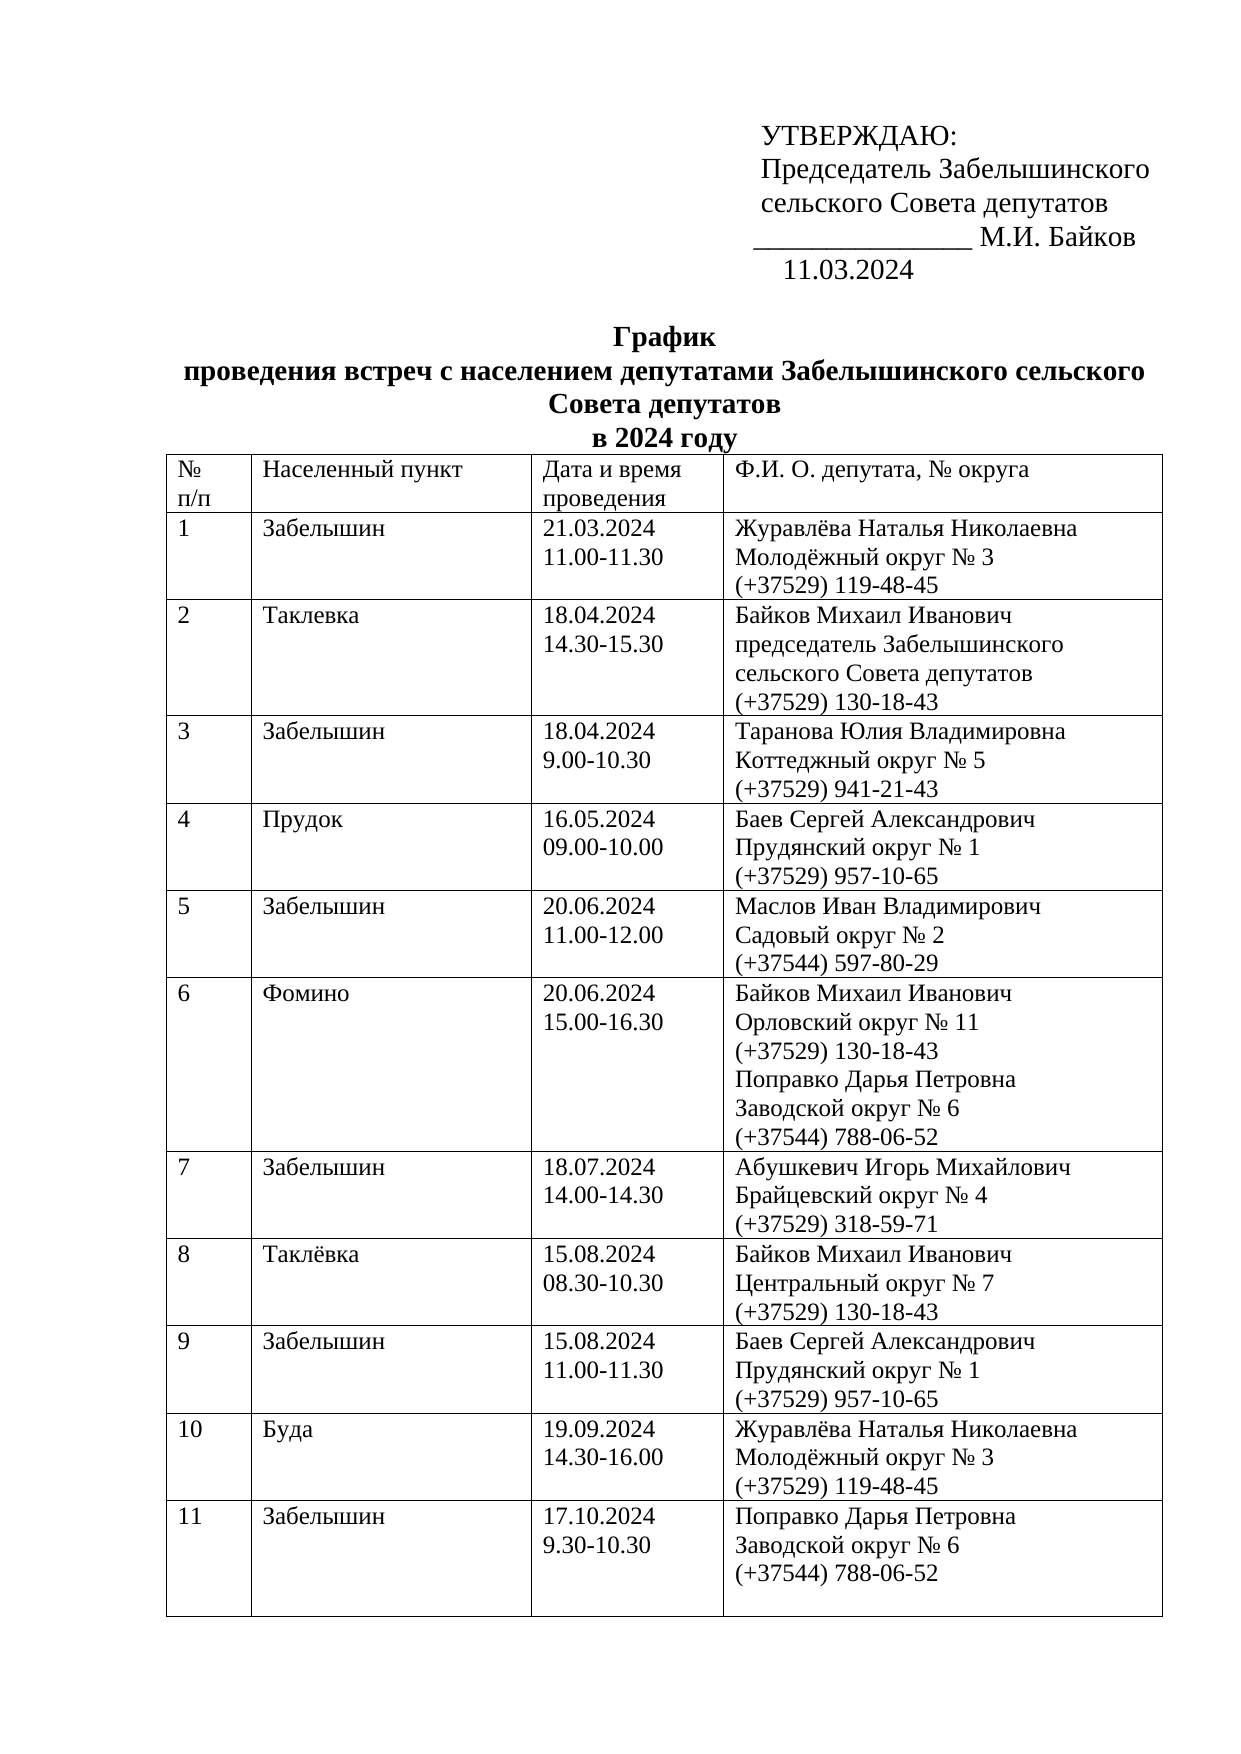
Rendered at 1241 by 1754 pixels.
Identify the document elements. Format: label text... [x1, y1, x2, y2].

table_cell Журавлёва Наталья Николаевна Молодёжный округ № 3 (+37529) 119-48-45 [724, 1414, 1162, 1500]
table_cell Фомино [252, 978, 531, 1151]
table_cell Таклёвка [252, 1239, 531, 1325]
table_cell 15.08.2024 11.00-11.30 [532, 1326, 723, 1413]
table_cell Забелышин [252, 716, 531, 803]
table_cell 17.10.2024 9.30-10.30 [532, 1501, 723, 1616]
table_cell 20.06.2024 15.00-16.30 [532, 978, 723, 1151]
table_cell 10 [167, 1414, 251, 1500]
table_cell Баев Сергей Александрович Прудянский округ № 1 (+37529) 957-10-65 [724, 1326, 1162, 1413]
table_cell 7 [167, 1152, 251, 1238]
table_header Населенный пункт [252, 455, 531, 512]
table_cell Буда [252, 1414, 531, 1500]
table_cell 19.09.2024 14.30-16.00 [532, 1414, 723, 1500]
table_cell 18.07.2024 14.00-14.30 [532, 1152, 723, 1238]
table_header Дата и время проведения [532, 455, 723, 512]
text проведения встреч с населением депутатами Забелышинского сельского Совета депутатов [177, 353, 1152, 420]
text График [177, 319, 1152, 353]
table_cell Забелышин [252, 1152, 531, 1238]
text УТВЕРЖДАЮ: [177, 118, 1152, 152]
table_cell 18.04.2024 9.00-10.30 [532, 716, 723, 803]
table_cell 21.03.2024 11.00-11.30 [532, 513, 723, 599]
table_cell 16.05.2024 09.00-10.00 [532, 804, 723, 890]
table_cell 4 [167, 804, 251, 890]
table_cell 1 [167, 513, 251, 599]
table_cell Баев Сергей Александрович Прудянский округ № 1 (+37529) 957-10-65 [724, 804, 1162, 890]
table_header Ф.И. О. депутата, № округа [724, 455, 1162, 512]
table_cell 8 [167, 1239, 251, 1325]
table_header № п/п [167, 455, 251, 512]
table_cell Забелышин [252, 891, 531, 977]
table_cell Прудок [252, 804, 531, 890]
table_cell Журавлёва Наталья Николаевна Молодёжный округ № 3 (+37529) 119-48-45 [724, 513, 1162, 599]
table_cell Забелышин [252, 1326, 531, 1413]
table_cell Забелышин [252, 1501, 531, 1616]
table_cell Поправко Дарья Петровна Заводской округ № 6 (+37544) 788-06-52 [724, 1501, 1162, 1616]
text сельского Совета депутатов [177, 185, 1152, 219]
table_cell 18.04.2024 14.30-15.30 [532, 600, 723, 715]
table_cell 15.08.2024 08.30-10.30 [532, 1239, 723, 1325]
table_cell 6 [167, 978, 251, 1151]
table_cell 20.06.2024 11.00-12.00 [532, 891, 723, 977]
text _______________ М.И. Байков [177, 219, 1152, 252]
table_cell 5 [167, 891, 251, 977]
table_cell Байков Михаил Иванович Центральный округ № 7 (+37529) 130-18-43 [724, 1239, 1162, 1325]
table_cell 9 [167, 1326, 251, 1413]
table_cell Маслов Иван Владимирович Садовый округ № 2 (+37544) 597-80-29 [724, 891, 1162, 977]
text в 2024 году [177, 420, 1152, 453]
table_cell 11 [167, 1501, 251, 1616]
table_cell Таранова Юлия Владимировна Коттеджный округ № 5 (+37529) 941-21-43 [724, 716, 1162, 803]
table_cell Таклевка [252, 600, 531, 715]
table_cell Абушкевич Игорь Михайлович Брайцевский округ № 4 (+37529) 318-59-71 [724, 1152, 1162, 1238]
table_cell Байков Михаил Иванович председатель Забелышинского сельского Совета депутатов (+37529) 130-18-43 [724, 600, 1162, 715]
table_cell Байков Михаил Иванович Орловский округ № 11 (+37529) 130-18-43 Поправко Дарья Петровна Заводской округ № 6 (+37544) 788-06-52 [724, 978, 1162, 1151]
text Председатель Забелышинского [177, 152, 1152, 185]
table_cell 2 [167, 600, 251, 715]
text 11.03.2024 [177, 252, 1152, 286]
table_cell Забелышин [252, 513, 531, 599]
table_cell 3 [167, 716, 251, 803]
